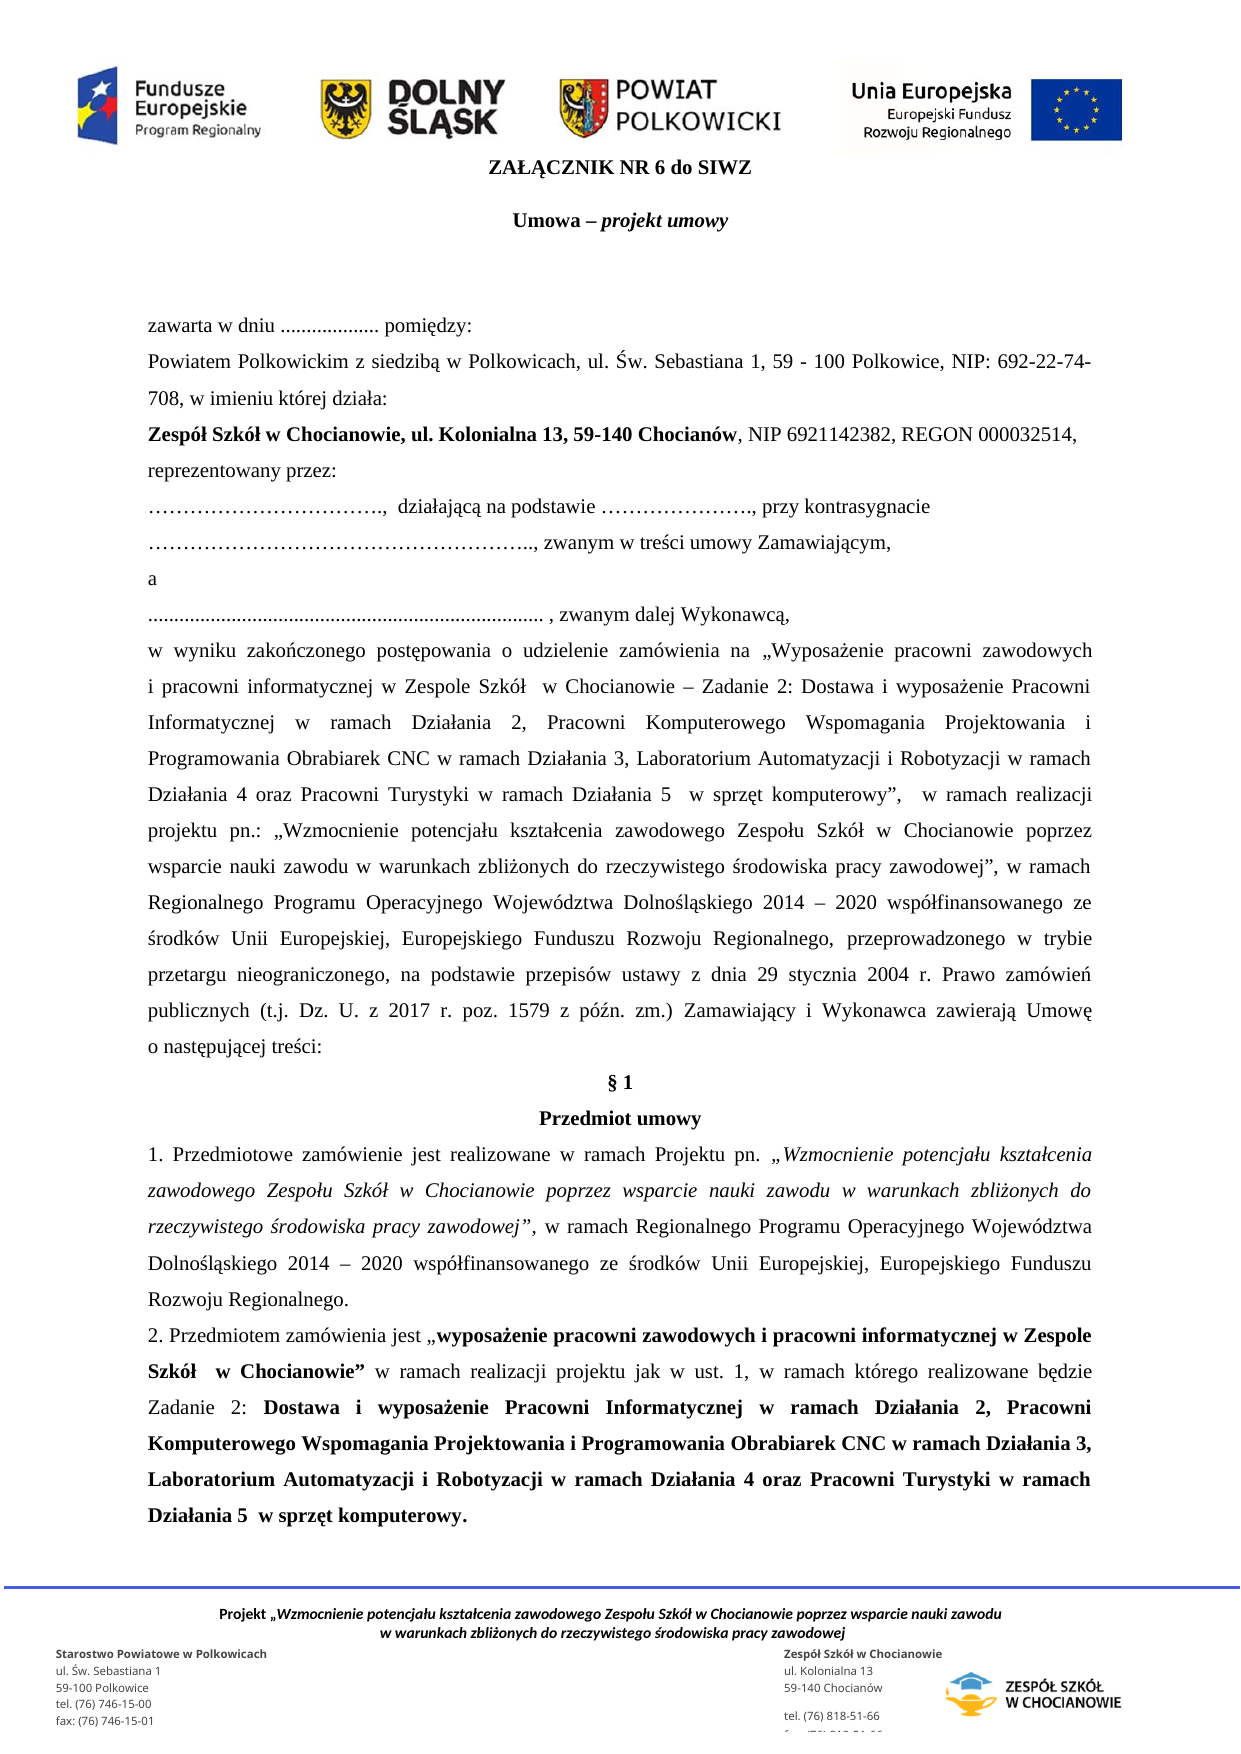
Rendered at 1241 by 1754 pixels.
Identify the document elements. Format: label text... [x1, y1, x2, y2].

text ZAŁĄCZNIK NR 6 do SIWZ [148, 156, 1092, 179]
text § 1 [148, 1070, 1092, 1094]
text Umowa – projekt umowy [148, 208, 1092, 232]
text w wyniku zakończonego postępowania o udzielenie zamówienia na „Wyposażenie pracowni zawodowych i pracowni informatycznej w Zespole Szkół w Chocianowie – Zadanie 2: Dostawa i wyposażenie Pracowni Informatycznej w ramach Działania 2, Pracowni Komputerowego Wspomagania Projektowania i Programowania Obrabiarek CNC w ramach Działania 3, Laboratorium Automatyzacji i Robotyzacji w ramach Działania 4 oraz Pracowni Turystyki w ramach Działania 5 w sprzęt komputerowy”, w ramach realizacji projektu pn.: „Wzmocnienie potencjału kształcenia zawodowego Zespołu Szkół w Chocianowie poprzez wsparcie nauki zawodu w warunkach zbliżonych do rzeczywistego środowiska pracy zawodowej”, w ramach Regionalnego Programu Operacyjnego Województwa Dolnośląskiego 2014 – 2020 współfinansowanego ze środków Unii Europejskiej, Europejskiego Funduszu Rozwoju Regionalnego, przeprowadzonego w trybie przetargu nieograniczonego, na podstawie przepisów ustawy z dnia 29 stycznia 2004 r. Prawo zamówień publicznych (t.j. Dz. U. z 2017 r. poz. 1579 z późn. zm.) Zamawiający i Wykonawca zawierają Umowę o następującej treści: [148, 638, 1092, 1058]
text 2. Przedmiotem zamówienia jest „wyposażenie pracowni zawodowych i pracowni informatycznej w Zespole Szkół w Chocianowie” w ramach realizacji projektu jak w ust. 1, w ramach którego realizowane będzie Zadanie 2: Dostawa i wyposażenie Pracowni Informatycznej w ramach Działania 2, Pracowni Komputerowego Wspomagania Projektowania i Programowania Obrabiarek CNC w ramach Działania 3, Laboratorium Automatyzacji i Robotyzacji w ramach Działania 4 oraz Pracowni Turystyki w ramach Działania 5 w sprzęt komputerowy. [148, 1323, 1092, 1527]
text zawarta w dniu ................... pomiędzy: [148, 313, 1092, 337]
picture [73, 59, 1127, 156]
text ……………………………., działającą na podstawie …………………., przy kontrasygnacie ……………………………………………….., zwanym w treści umowy Zamawiającym, [148, 494, 1092, 554]
text Zespół Szkół w Chocianowie, ul. Kolonialna 13, 59-140 Chocianów, NIP 6921142382, REGON 000032514, [148, 422, 1092, 446]
text a [148, 566, 1092, 590]
text Powiatem Polkowickim z siedzibą w Polkowicach, ul. Św. Sebastiana 1, 59 - 100 Polkowice, NIP: 692-22-74-708, w imieniu której działa: [148, 349, 1092, 409]
text 1. Przedmiotowe zamówienie jest realizowane w ramach Projektu pn. „Wzmocnienie potencjału kształcenia zawodowego Zespołu Szkół w Chocianowie poprzez wsparcie nauki zawodu w warunkach zbliżonych do rzeczywistego środowiska pracy zawodowej”, w ramach Regionalnego Programu Operacyjnego Województwa Dolnośląskiego 2014 – 2020 współfinansowanego ze środków Unii Europejskiej, Europejskiego Funduszu Rozwoju Regionalnego. [148, 1142, 1092, 1311]
text ............................................................................ , zwanym dalej Wykonawcą, [148, 602, 1092, 626]
text reprezentowany przez: [148, 458, 1092, 482]
text Przedmiot umowy [148, 1106, 1092, 1130]
